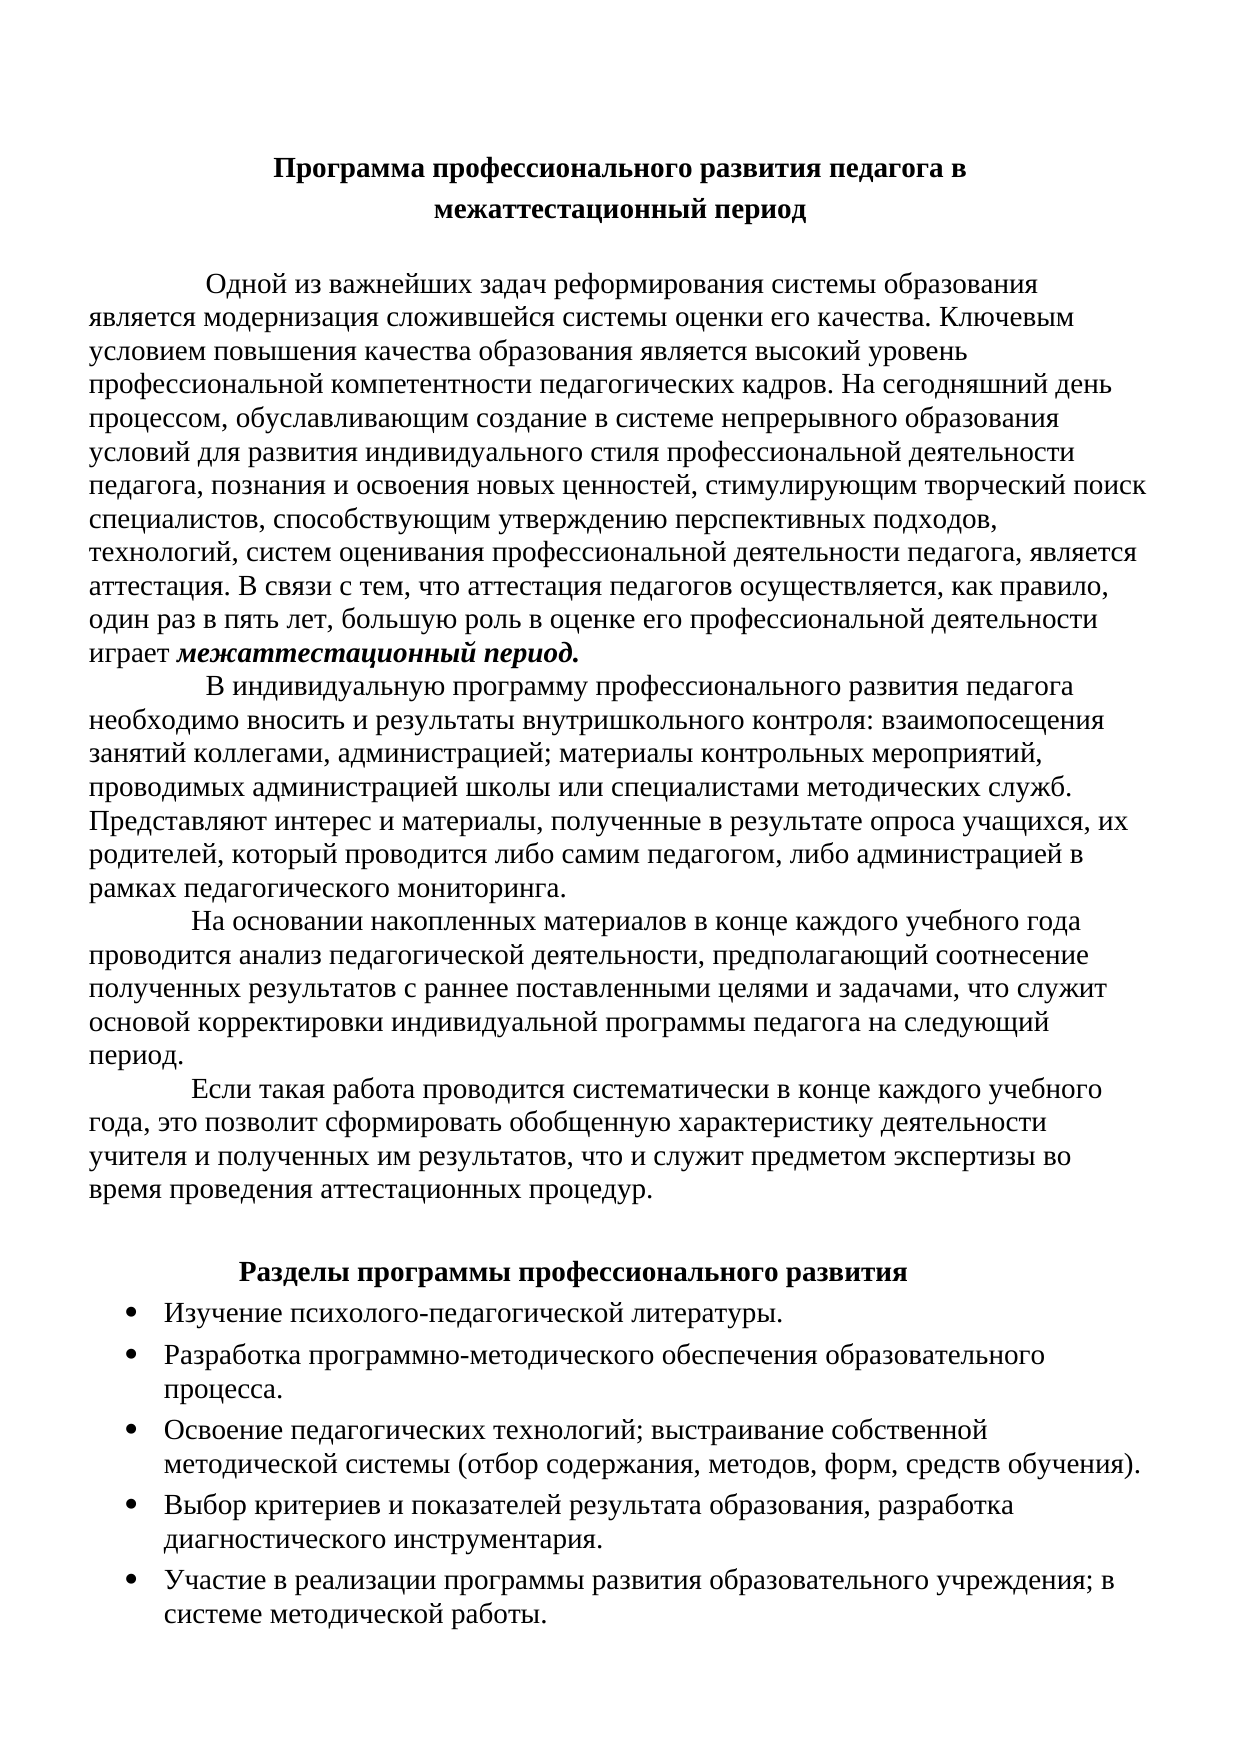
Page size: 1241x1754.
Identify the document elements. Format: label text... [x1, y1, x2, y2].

text Одной из важнейших задач реформирования системы образования является модернизация сложившейся системы оценки его качества. Ключевым условием повышения качества образования является высокий уровень профессиональной компетентности педагогических кадров. На сегодняшний день процессом, обуславливающим создание в системе непрерывного образования условий для развития индивидуального стиля профессиональной деятельности педагога, познания и освоения новых ценностей, стимулирующим творческий поиск специалистов, способствующим утверждению перспективных подходов, технологий, систем оценивания профессиональной деятельности педагога, является аттестация. В связи с тем, что аттестация педагогов осуществляется, как правило, один раз в пять лет, большую роль в оценке его профессиональной деятельности играет межаттестационный период. В индивидуальную программу профессионального развития педагога необходимо вносить и результаты внутришкольного контроля: взаимопосещения занятий коллегами, администрацией; материалы контрольных мероприятий, проводимых администрацией школы или специалистами методических служб. Представляют интерес и материалы, полученные в результате опроса учащихся, их родителей, который проводится либо самим педагогом, либо администрацией в рамках педагогического мониторинга. На основании накопленных материалов в конце каждого учебного года проводится анализ педагогической деятельности, предполагающий соотнесение полученных результатов с раннее поставленными целями и задачами, что служит основой корректировки индивидуальной программы педагога на следующий период. Если такая работа проводится систематически в конце каждого учебного года, это позволит сформировать обобщенную характеристику деятельности учителя и полученных им результатов, что и служит предметом экспертизы во время проведения аттестационных процедур. [89, 232, 1152, 1205]
list Выбор критериев и показателей результата образования, разработка диагностического инструментария. [126, 1487, 1152, 1554]
text межаттестационный период [89, 191, 1152, 224]
list Участие в реализации программы развития образовательного учреждения; в системе методической работы. [126, 1562, 1152, 1629]
text Программа профессионального развития педагога в [89, 150, 1152, 183]
text Разделы программы профессионального развития [239, 1254, 1152, 1288]
list Изучение психолого-педагогической литературы. [126, 1296, 1152, 1329]
list Освоение педагогических технологий; выстраивание собственной методической системы (отбор содержания, методов, форм, средств обучения). [126, 1412, 1152, 1479]
list Разработка программно-методического обеспечения образовательного процесса. [126, 1337, 1152, 1404]
